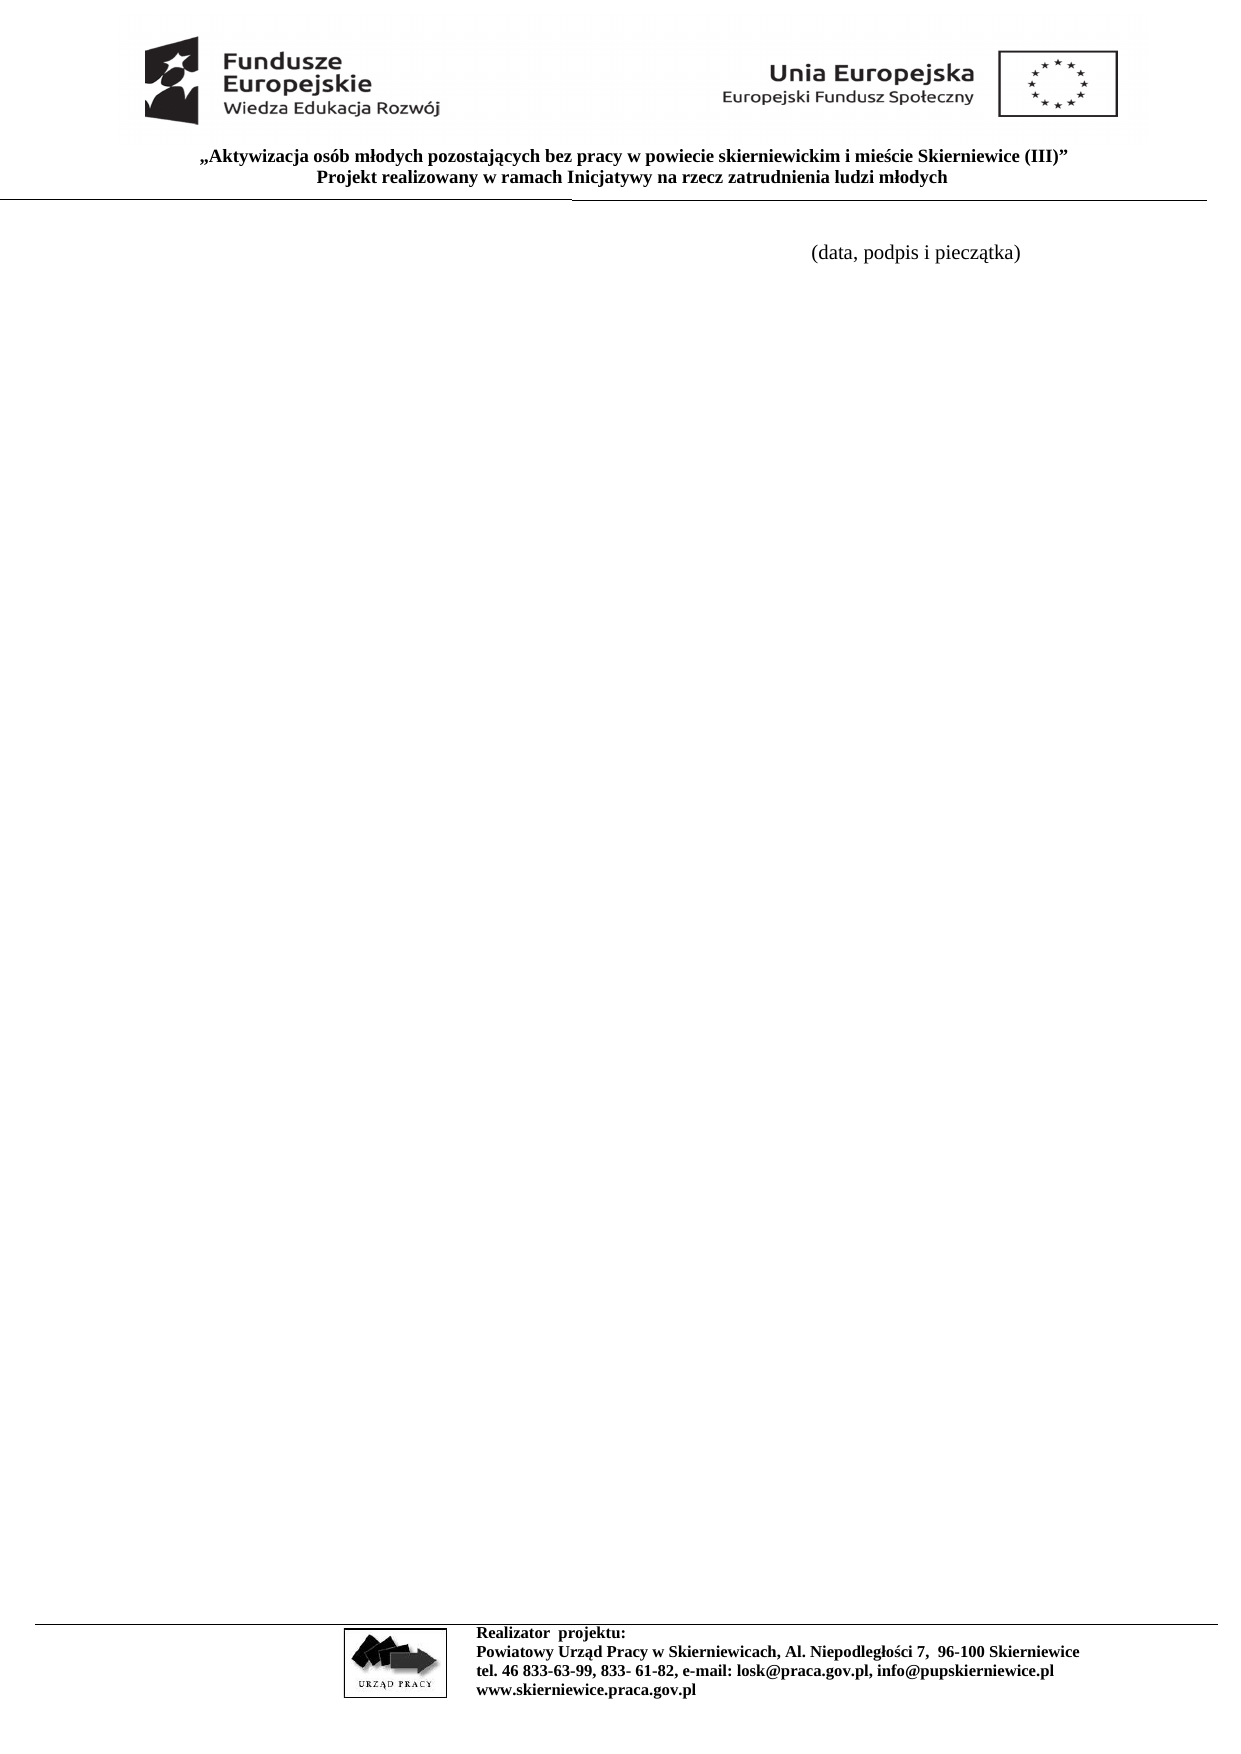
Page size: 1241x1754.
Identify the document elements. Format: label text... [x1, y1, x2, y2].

picture [118, 14, 1150, 145]
picture [343, 1628, 447, 1698]
text (data, podpis i pieczątka) [118, 240, 1150, 264]
